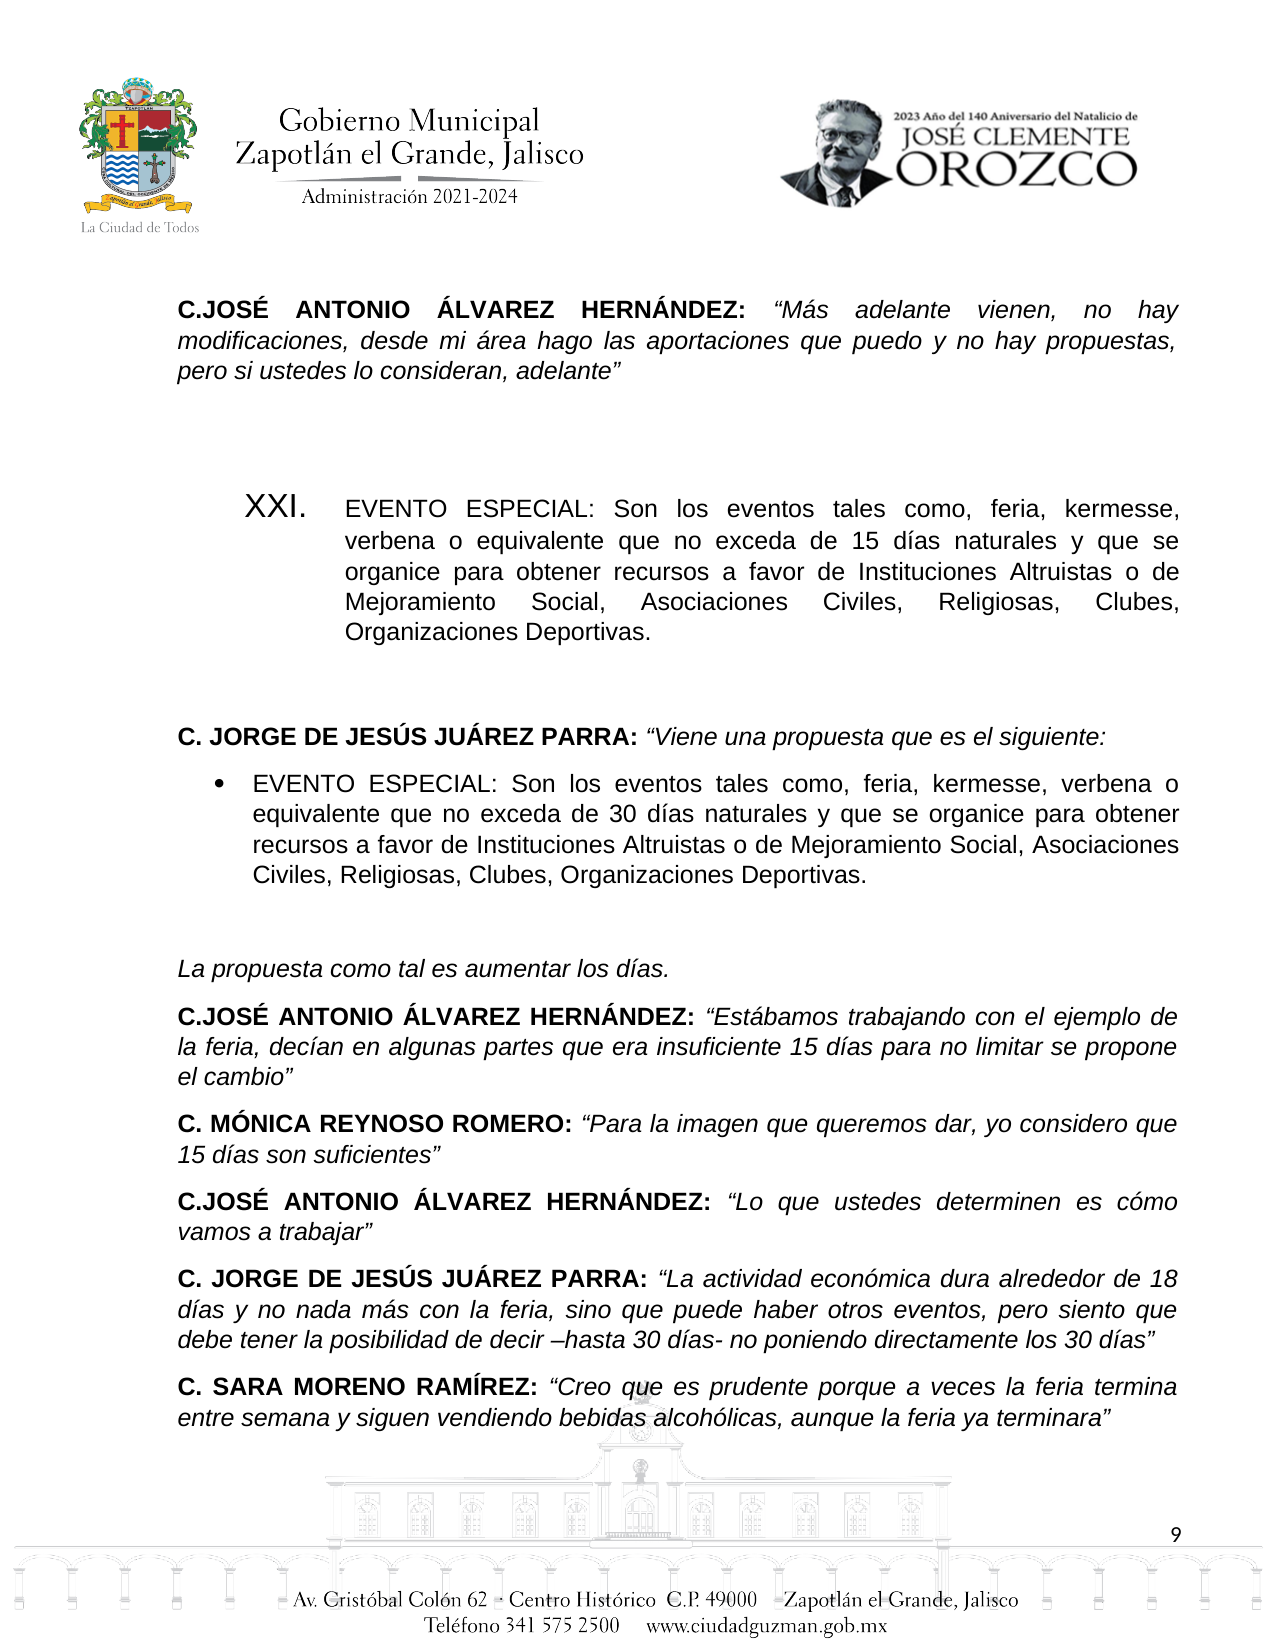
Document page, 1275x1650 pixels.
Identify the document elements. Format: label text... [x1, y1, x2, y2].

text C. MÓNICA REYNOSO ROMERO: “Para la imagen que queremos dar, yo considero que 15 días son suficientes” [177, 1109, 1181, 1168]
text C.JOSÉ ANTONIO ÁLVAREZ HERNÁNDEZ: “Estábamos trabajando con el ejemplo de la feria, decían en algunas partes que era insuficiente 15 días para no limitar se propone el cambio” [177, 1001, 1181, 1091]
list EVENTO ESPECIAL: Son los eventos tales como, feria, kermesse, verbena o equivalente que no exceda de 15 días naturales y que se organice para obtener recursos a favor de Instituciones Altruistas o de Mejoramiento Social, Asociaciones Civiles, Religiosas, Clubes, Organizaciones Deportivas. [307, 486, 1181, 646]
text C. JORGE DE JESÚS JUÁREZ PARRA: “Viene una propuesta que es el siguiente: [177, 722, 1181, 751]
text La propuesta como tal es aumentar los días. [177, 954, 1181, 983]
text C. JORGE DE JESÚS JUÁREZ PARRA: “La actividad económica dura alrededor de 18 días y no nada más con la feria, sino que puede haber otros eventos, pero siento que debe tener la posibilidad de decir –hasta 30 días- no poniendo directamente los 30 días” [177, 1264, 1181, 1354]
text C. SARA MORENO RAMÍREZ: “Creo que es prudente porque a veces la feria termina entre semana y siguen vendiendo bebidas alcohólicas, aunque la feria ya terminara” [177, 1372, 1181, 1431]
picture [0, 30, 1275, 1650]
list EVENTO ESPECIAL: Son los eventos tales como, feria, kermesse, verbena o equivalente que no exceda de 30 días naturales y que se organice para obtener recursos a favor de Instituciones Altruistas o de Mejoramiento Social, Asociaciones Civiles, Religiosas, Clubes, Organizaciones Deportivas. [215, 769, 1181, 889]
text C.JOSÉ ANTONIO ÁLVAREZ HERNÁNDEZ: “Más adelante vienen, no hay modificaciones, desde mi área hago las aportaciones que puedo y no hay propuestas, pero si ustedes lo consideran, adelante” [177, 295, 1181, 385]
text C.JOSÉ ANTONIO ÁLVAREZ HERNÁNDEZ: “Lo que ustedes determinen es cómo vamos a trabajar” [177, 1187, 1181, 1246]
